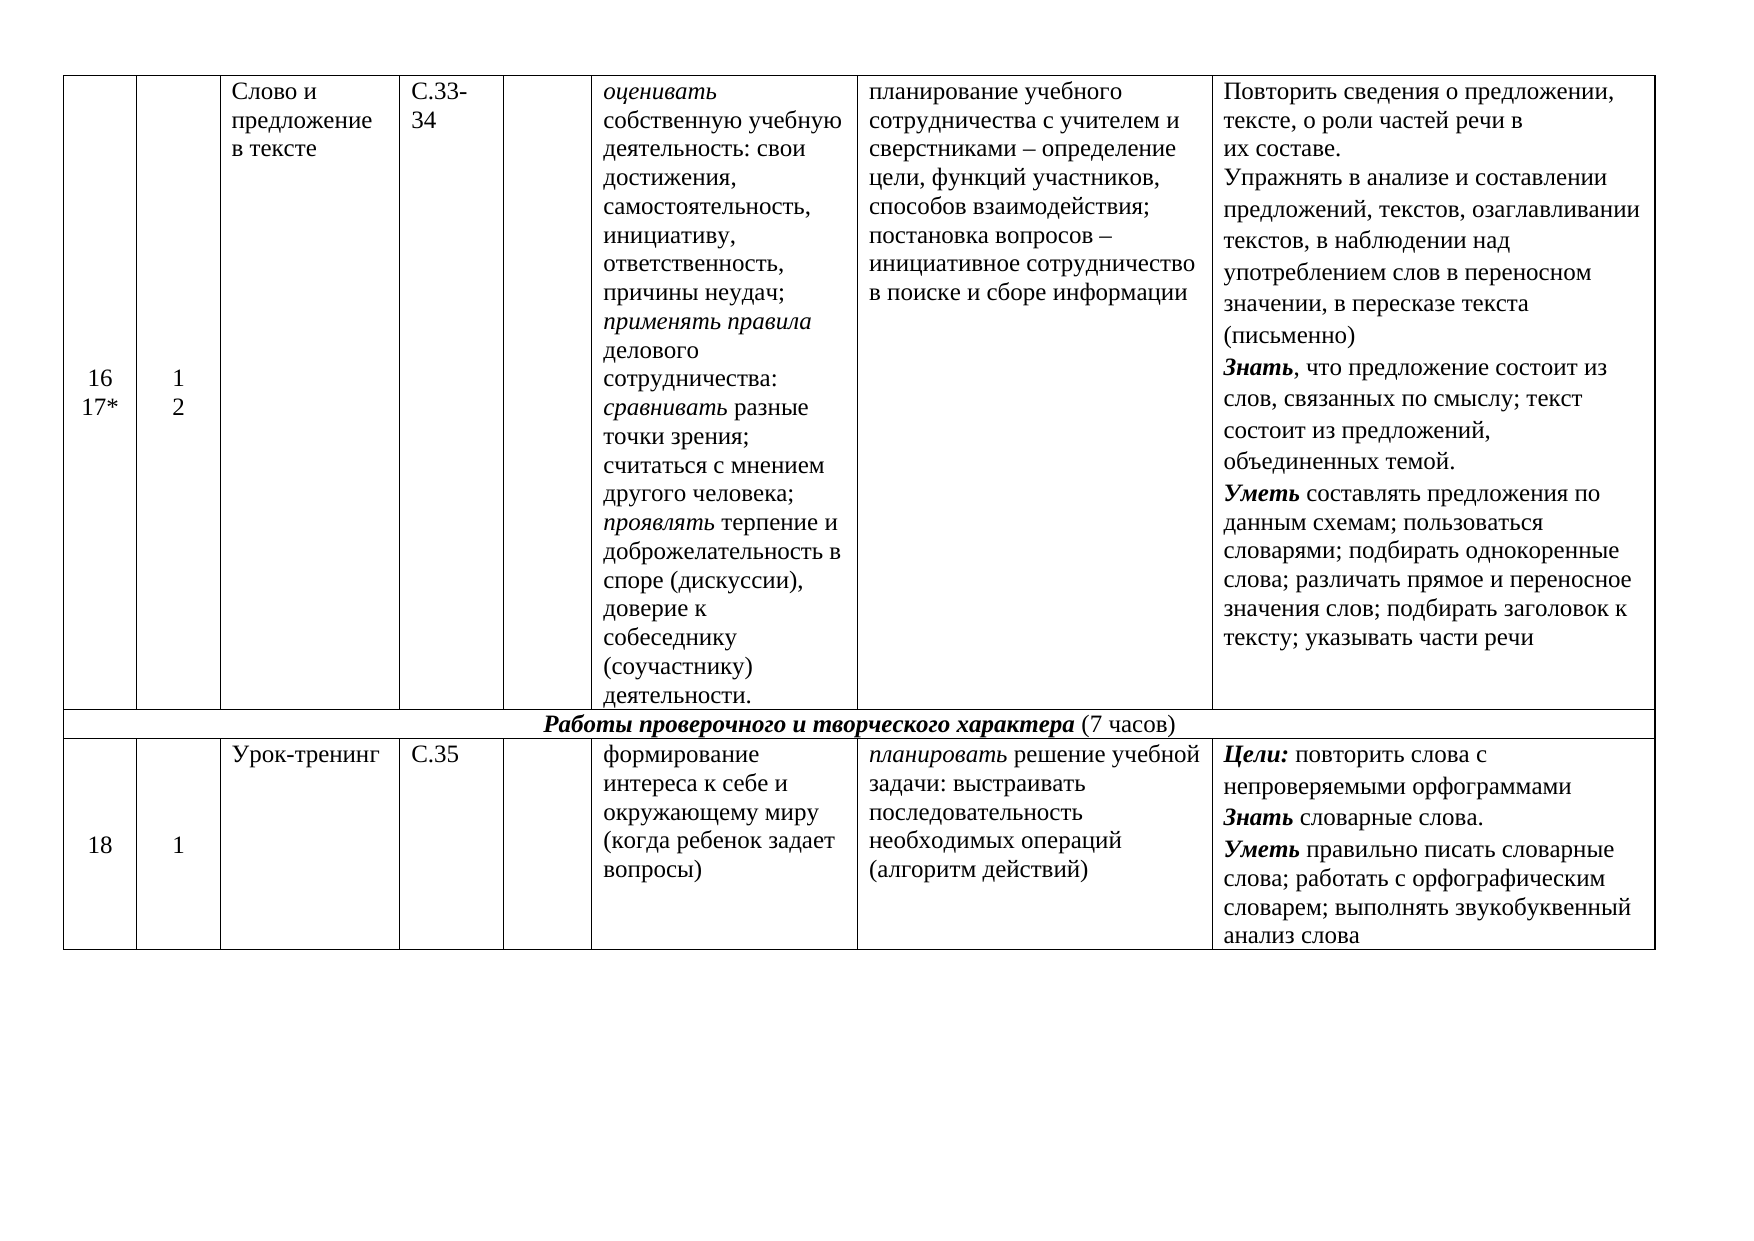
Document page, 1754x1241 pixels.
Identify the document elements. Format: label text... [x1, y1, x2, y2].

table_cell [504, 76, 591, 708]
table_cell 18 [64, 739, 136, 949]
table_cell Повторить сведения о предложении, тексте, о роли частей речи в их составе. Упражнять в анализе и составлении предложений, текстов, озаглавливании текстов, в наблюдении над употреблением слов в переносном значении, в пересказе текста (письменно) Знать, что предложение состоит из слов, связанных по смыслу; текст состоит из предложений, объединенных темой. Уметь составлять предложения по данным схемам; пользоваться словарями; подбирать однокоренные слова; различать прямое и переносное значения слов; подбирать заголовок к тексту; указывать части речи [1213, 76, 1654, 708]
table_cell [504, 739, 591, 949]
table_cell оценивать собственную учебную деятельность: свои достижения, самостоятельность, инициативу, ответственность, причины неудач; применять правила делового сотрудничества: сравнивать разные точки зрения; считаться с мнением другого человека; проявлять терпение и доброжелательность в споре (дискуссии), доверие к собеседнику (соучастнику) деятельности. [592, 76, 857, 708]
table_cell Слово и предложение в тексте [221, 76, 399, 708]
table_cell Урок-тренинг [221, 739, 399, 949]
table_cell Работы проверочного и творческого характера (7 часов) [64, 710, 1654, 738]
table_cell планировать решение учебной задачи: выстраивать последовательность необходимых операций (алгоритм действий) [858, 739, 1212, 949]
table_cell планирование учебного сотрудничества с учителем и сверстниками – определение цели, функций участников, способов взаимодействия; постановка вопросов – инициативное сотрудничество в поиске и сборе информации [858, 76, 1212, 708]
table_cell 1 2 [137, 76, 220, 708]
table_cell 1 [137, 739, 220, 949]
table_cell С.33-34 [400, 76, 503, 708]
table_cell 16 17* [64, 76, 136, 708]
table_cell формирование интереса к себе и окружающему миру (когда ребенок задает вопросы) [592, 739, 857, 949]
table_cell Цели: повторить слова с непроверяемыми орфограммами Знать словарные слова. Уметь правильно писать словарные слова; работать с орфографическим словарем; выполнять звукобуквенный анализ слова [1213, 739, 1654, 949]
table_cell С.35 [400, 739, 503, 949]
